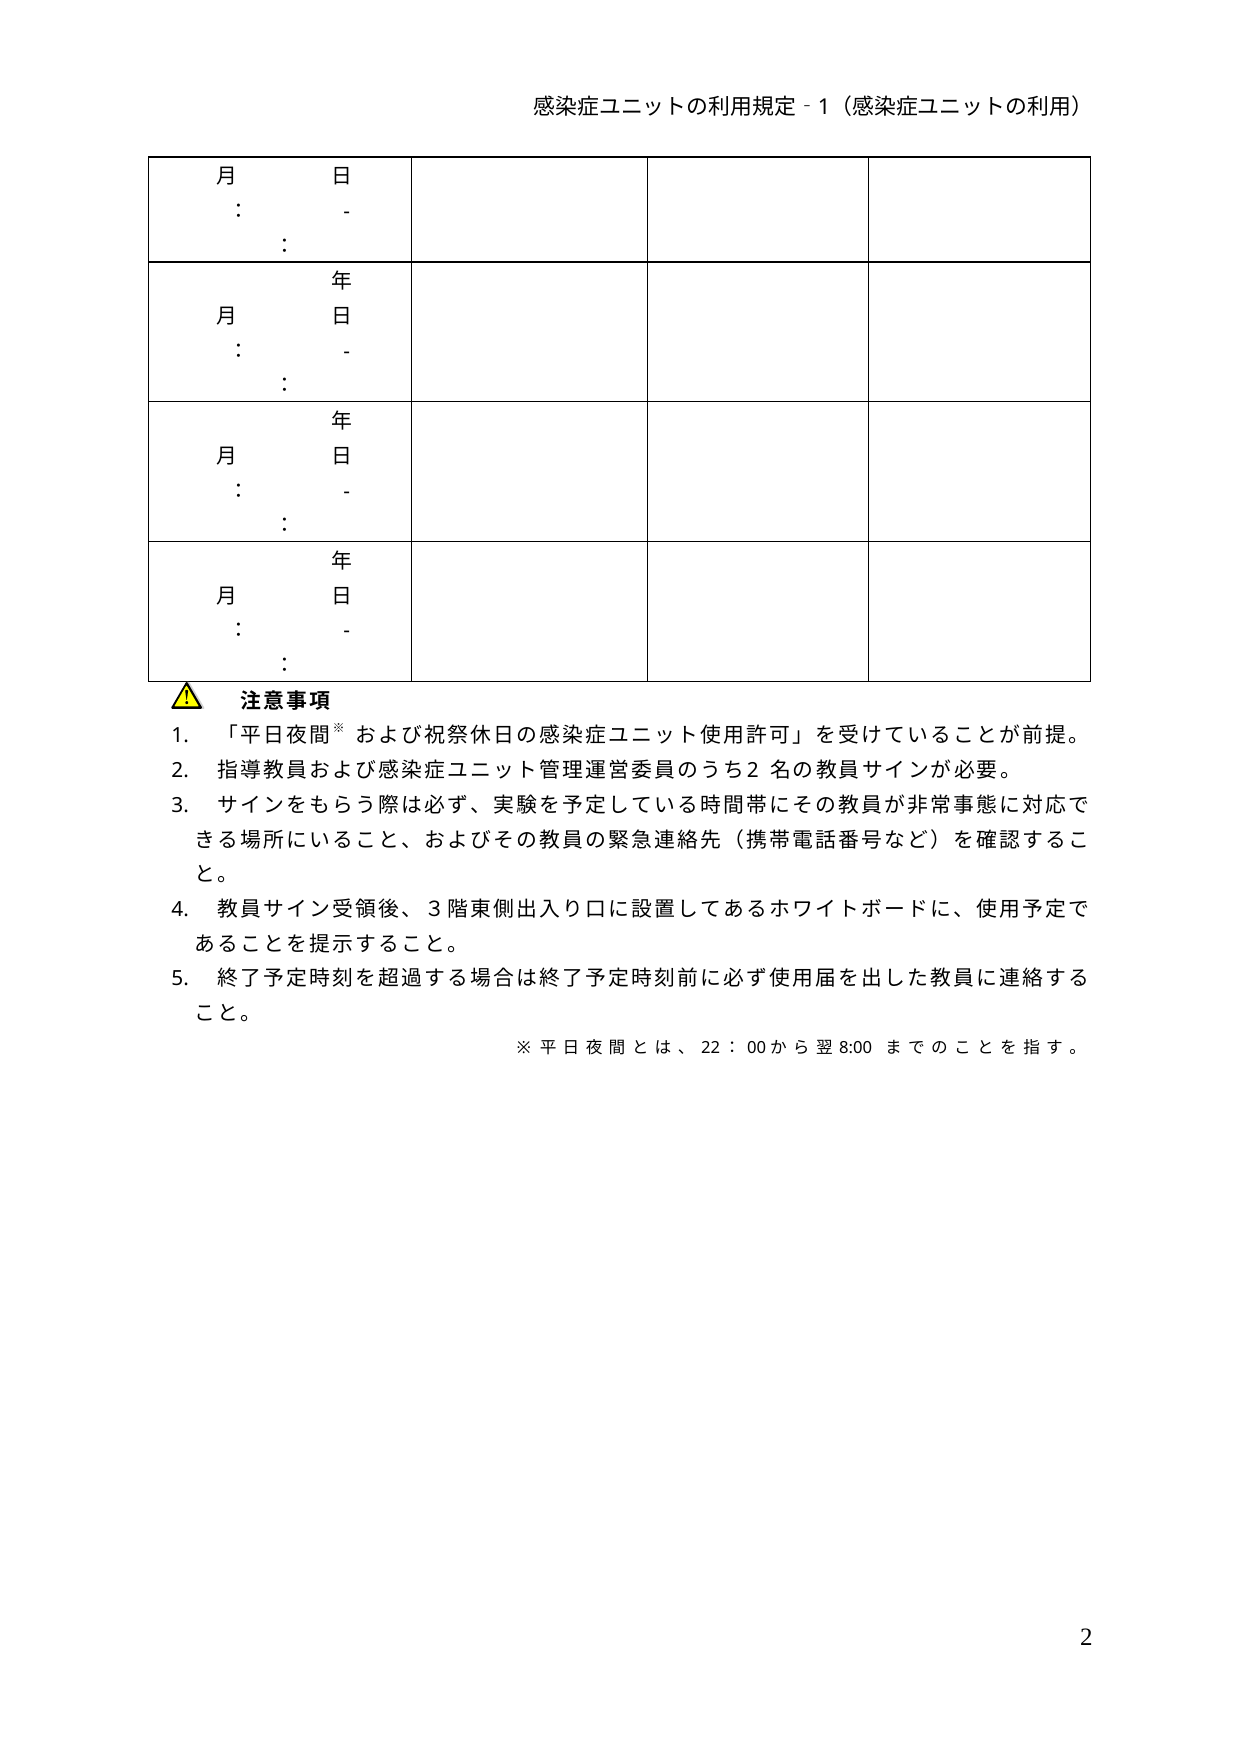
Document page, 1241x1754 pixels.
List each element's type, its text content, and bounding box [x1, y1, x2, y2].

table_cell [648, 402, 868, 541]
table_cell [869, 263, 1090, 401]
text 1. 「平日夜間※および祝祭休日の感染症ユニット使用許可」を受けていることが前提。 [167, 717, 1092, 751]
table_cell [869, 158, 1090, 261]
table_cell [648, 542, 868, 681]
table_cell 年 月 日 ： - ： [149, 158, 411, 261]
table_cell [412, 158, 647, 261]
text 2. 指導教員および感染症ユニット管理運営委員のうち2名の教員サインが必要。 [167, 751, 1092, 786]
table_cell [869, 402, 1090, 541]
table_cell [648, 263, 868, 401]
table_cell 年 月 日 ： - ： [149, 263, 411, 401]
text 5. 終了予定時刻を超過する場合は終了予定時刻前に必ず使用届を出した教員に連絡すること。 [167, 959, 1092, 1029]
text 注意事項 [148, 682, 1092, 717]
table_cell [412, 263, 647, 401]
text ※平日夜間とは、22：00から翌8:00までのことを指す。 [148, 1029, 1092, 1063]
table_cell [869, 542, 1090, 681]
text 3. サインをもらう際は必ず、実験を予定している時間帯にその教員が非常事態に対応できる場所にいること、およびその教員の緊急連絡先（携帯電話番号など）を確認すること。 [167, 786, 1092, 890]
table_cell 年 月 日 ： - ： [149, 402, 411, 541]
table_cell 年 月 日 ： - ： [149, 542, 411, 681]
table_cell [648, 158, 868, 261]
table_cell [412, 542, 647, 681]
table_cell [412, 402, 647, 541]
text 4. 教員サイン受領後、３階東側出入り口に設置してあるホワイトボードに、使用予定であることを提示すること。 [167, 890, 1092, 959]
